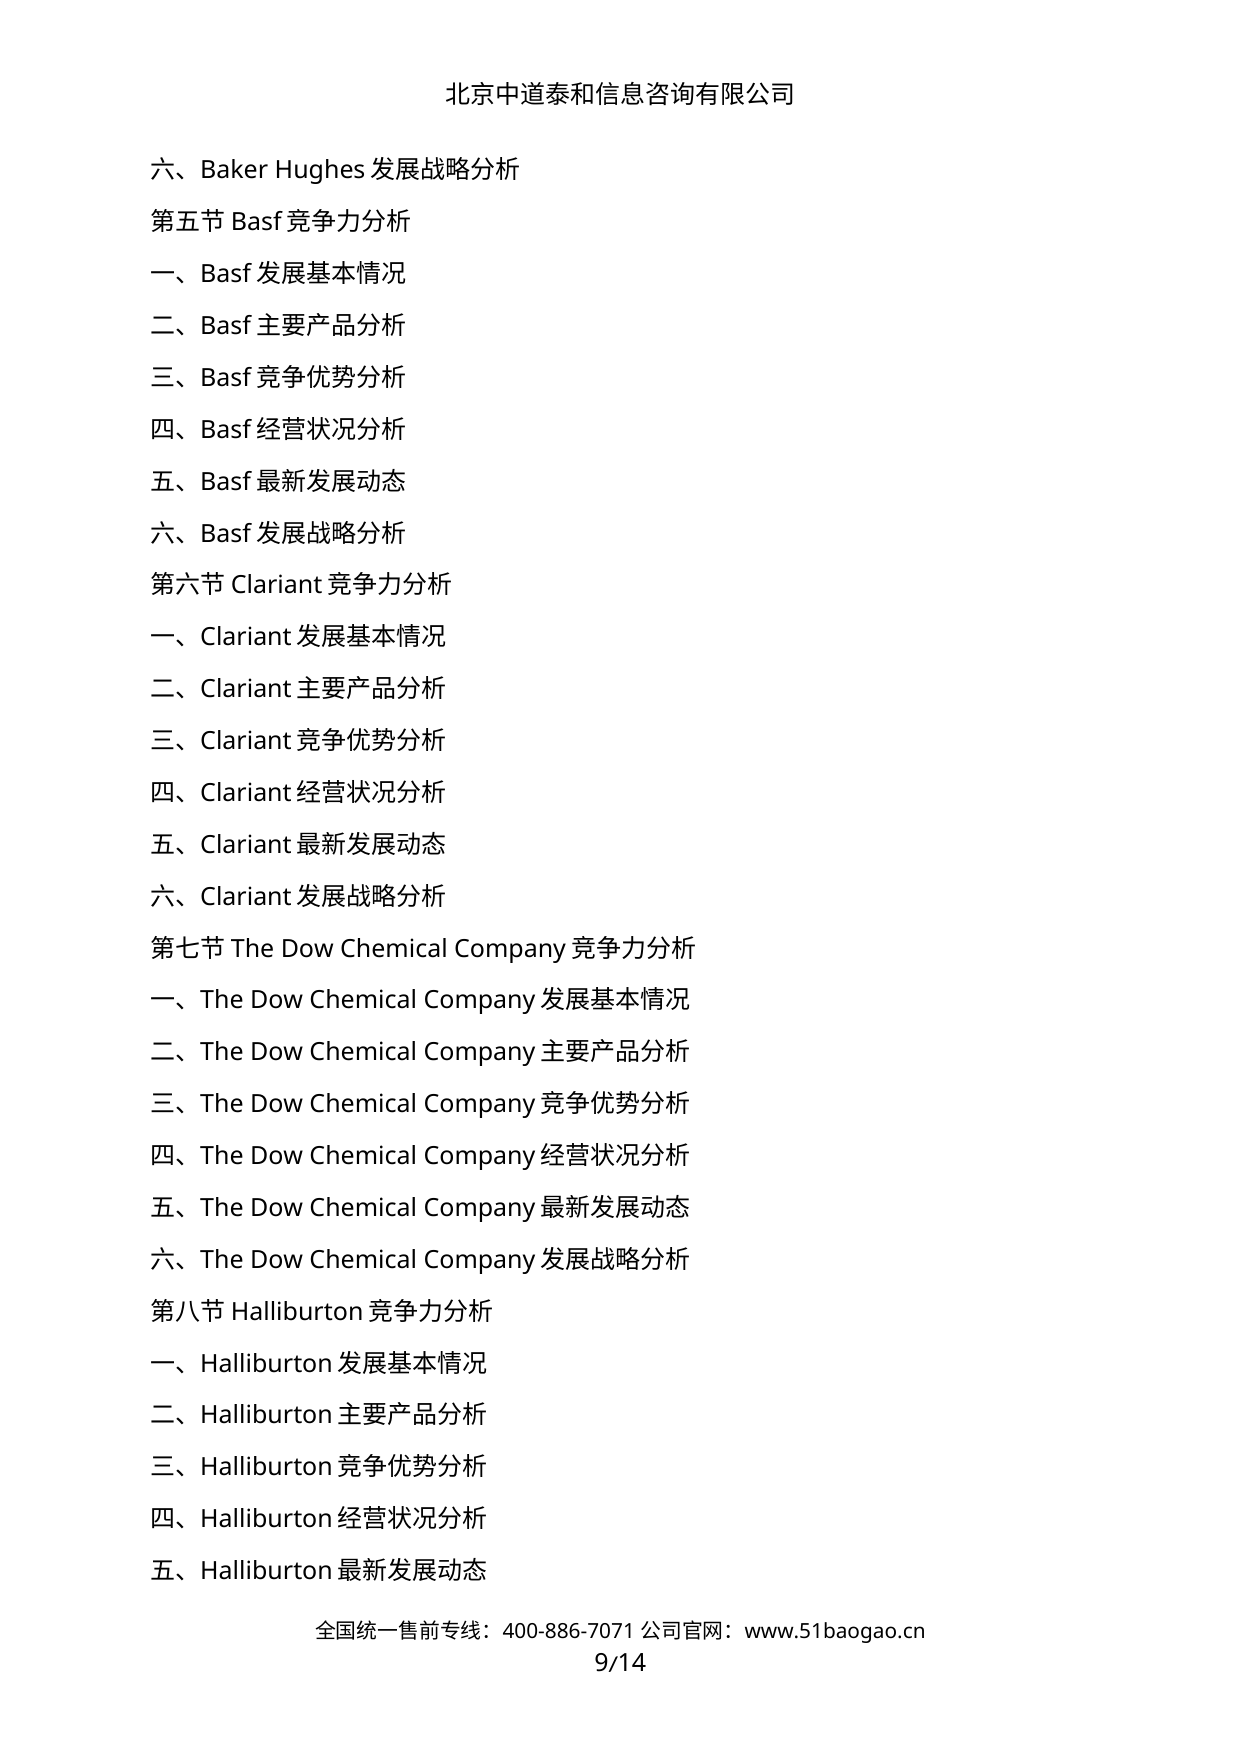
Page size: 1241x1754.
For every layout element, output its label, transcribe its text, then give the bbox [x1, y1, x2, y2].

text 六、The Dow Chemical Company发展战略分析 [150, 1239, 1090, 1276]
text 五、The Dow Chemical Company最新发展动态 [150, 1187, 1090, 1224]
text 三、Basf竞争优势分析 [150, 357, 1090, 394]
text 一、The Dow Chemical Company发展基本情况 [150, 980, 1090, 1016]
text 二、Basf主要产品分析 [150, 306, 1090, 342]
text 五、Basf最新发展动态 [150, 461, 1090, 497]
text 三、Clariant竞争优势分析 [150, 721, 1090, 757]
text 二、Halliburton主要产品分析 [150, 1395, 1090, 1431]
text 四、Halliburton经营状况分析 [150, 1499, 1090, 1535]
text 四、Basf经营状况分析 [150, 409, 1090, 446]
text 六、Basf发展战略分析 [150, 513, 1090, 549]
text 六、Clariant发展战略分析 [150, 876, 1090, 912]
text 第六节 Clariant竞争力分析 [150, 565, 1090, 601]
text 第八节 Halliburton竞争力分析 [150, 1291, 1090, 1327]
text 三、Halliburton竞争优势分析 [150, 1447, 1090, 1483]
text 四、The Dow Chemical Company经营状况分析 [150, 1136, 1090, 1172]
text 六、Baker Hughes发展战略分析 [150, 150, 1090, 186]
text 二、The Dow Chemical Company主要产品分析 [150, 1032, 1090, 1068]
text 一、Halliburton发展基本情况 [150, 1343, 1090, 1379]
text 一、Clariant发展基本情况 [150, 617, 1090, 653]
text 四、Clariant经营状况分析 [150, 772, 1090, 809]
text 五、Halliburton最新发展动态 [150, 1551, 1090, 1587]
text 三、The Dow Chemical Company竞争优势分析 [150, 1084, 1090, 1120]
text 五、Clariant最新发展动态 [150, 824, 1090, 861]
text 第五节 Basf竞争力分析 [150, 202, 1090, 238]
text 一、Basf发展基本情况 [150, 254, 1090, 290]
text 二、Clariant主要产品分析 [150, 669, 1090, 705]
text 第七节 The Dow Chemical Company竞争力分析 [150, 928, 1090, 964]
